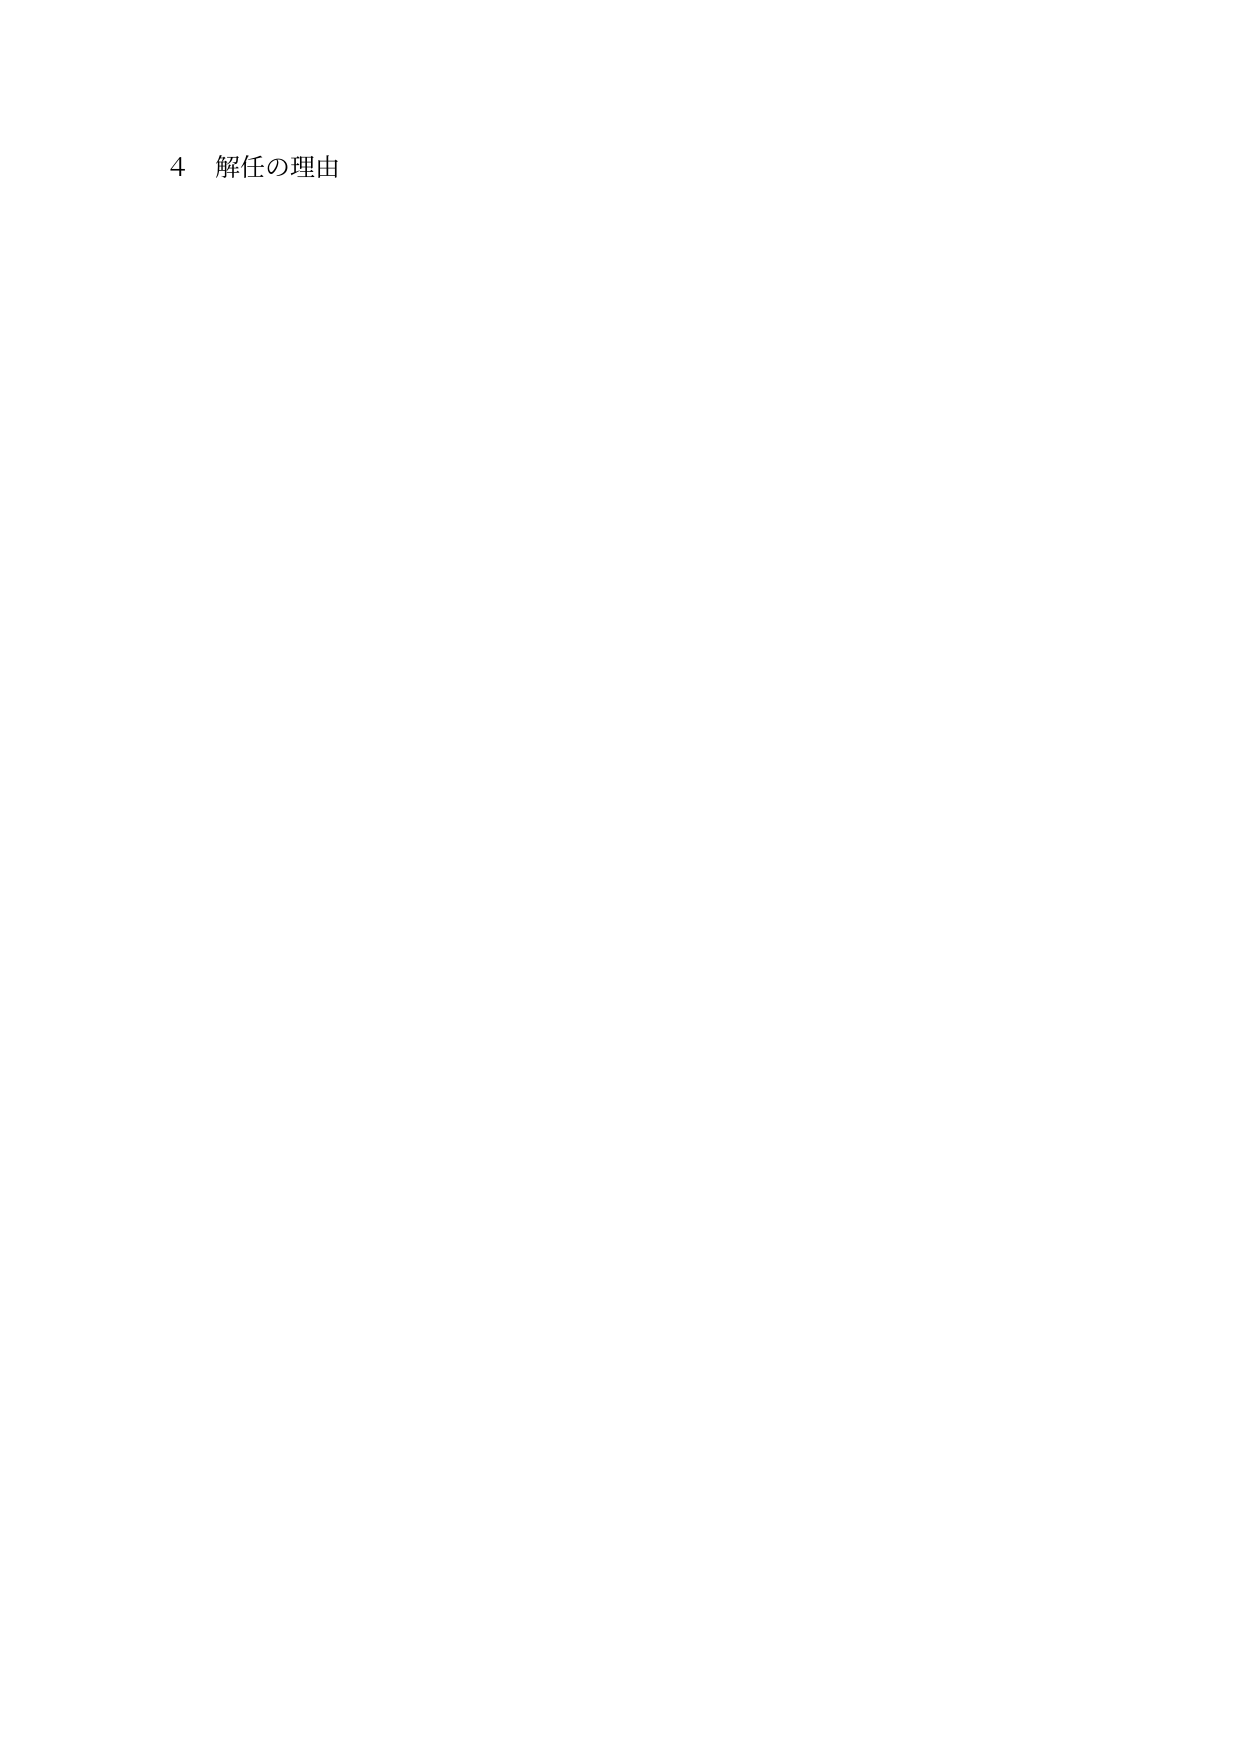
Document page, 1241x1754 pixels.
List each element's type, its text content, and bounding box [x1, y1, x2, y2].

text ４ 解任の理由 [165, 148, 1075, 184]
